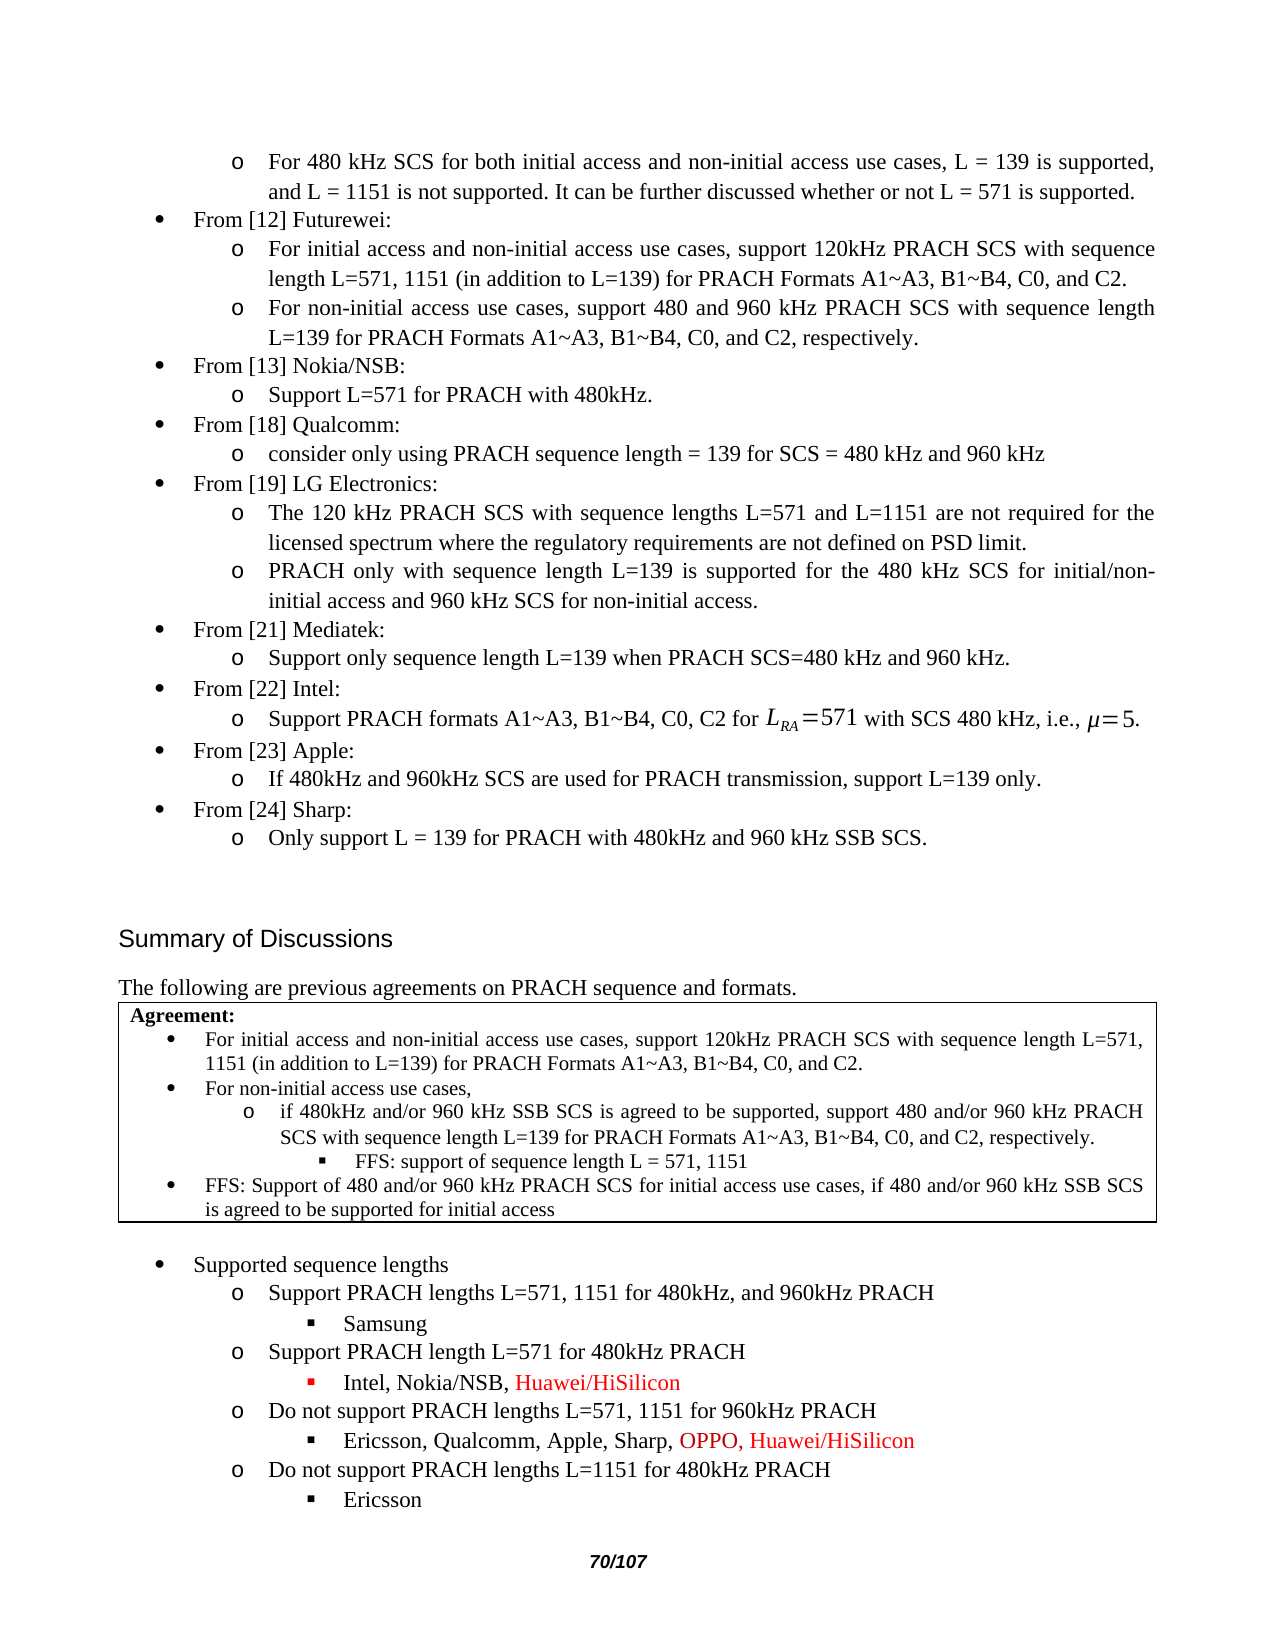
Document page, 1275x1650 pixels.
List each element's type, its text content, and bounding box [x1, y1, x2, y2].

list For non-initial access use cases, support 480 and 960 kHz PRACH SCS with sequence length L=139 for PRACH Formats A1~A3, B1~B4, C0, and C2, respectively. [231, 294, 1157, 350]
list From [13] Nokia/NSB: [156, 352, 1157, 379]
list From [19] LG Electronics: [156, 470, 1157, 496]
list From [23] Apple: [156, 737, 1157, 763]
list For initial access and non-initial access use cases, support 120kHz PRACH SCS with sequence length L=571, 1151 (in addition to L=139) for PRACH Formats A1~A3, B1~B4, C0, and C2. [231, 235, 1157, 292]
list From [22] Intel: [156, 675, 1157, 701]
list If 480kHz and 960kHz SCS are used for PRACH transmission, support L=139 only. [231, 765, 1157, 793]
list Intel, Nokia/NSB, Huawei/HiSilicon [306, 1369, 1157, 1395]
list From [12] Futurewei: [156, 206, 1157, 233]
list From [21] Mediatek: [156, 616, 1157, 642]
list From [24] Sharp: [156, 796, 1157, 822]
list Only support L = 139 for PRACH with 480kHz and 960 kHz SSB SCS. [231, 824, 1157, 852]
list Ericsson [306, 1486, 1157, 1513]
list For 480 kHz SCS for both initial access and non-initial access use cases, L = 139 is supported, and L = 1151 is not supported. It can be further discussed whether or not L = 571 is supported. [231, 148, 1157, 204]
list Ericsson, Qualcomm, Apple, Sharp, OPPO, Huawei/HiSilicon [306, 1427, 1157, 1454]
list Support PRACH lengths L=571, 1151 for 480kHz, and 960kHz PRACH [231, 1279, 1157, 1308]
text The following are previous agreements on PRACH sequence and formats. [118, 974, 1157, 1000]
list Do not support PRACH lengths L=571, 1151 for 960kHz PRACH [231, 1397, 1157, 1425]
list From [18] Qualcomm: [156, 411, 1157, 438]
list Samsung [306, 1310, 1157, 1336]
list The 120 kHz PRACH SCS with sequence lengths L=571 and L=1151 are not required for the licensed spectrum where the regulatory requirements are not defined on PSD limit. [231, 498, 1157, 555]
list Support L=571 for PRACH with 480kHz. [231, 381, 1157, 409]
subtitle Summary of Discussions [118, 924, 1157, 953]
list Support PRACH length L=571 for 480kHz PRACH [231, 1338, 1157, 1366]
list Support PRACH formats A1~A3, B1~B4, C0, C2 for with SCS 480 kHz, i.e., . [231, 703, 1157, 735]
list Do not support PRACH lengths L=1151 for 480kHz PRACH [231, 1456, 1157, 1484]
list consider only using PRACH sequence length = 139 for SCS = 480 kHz and 960 kHz [231, 440, 1157, 468]
list Support only sequence length L=139 when PRACH SCS=480 kHz and 960 kHz. [231, 644, 1157, 673]
table_header Agreement: For initial access and non-initial access use cases, support 120kHz PRACH SCS with sequence length L=571, 1151 (in addition to L=139) for PRACH Formats A1~A3, B1~B4, C0, and C2. For non-initial access use cases, if 480kHz and/or 960 kHz SSB SCS is agreed to be supported, support 480 and/or 960 kHz PRACH SCS with sequence length L=139 for PRACH Formats A1~A3, B1~B4, C0, and C2, respectively. FFS: support of sequence length L = 571, 1151 FFS: Support of 480 and/or 960 kHz PRACH SCS for initial access use cases, if 480 and/or 960 kHz SSB SCS is agreed to be supported for initial access [119, 1003, 1156, 1221]
list Supported sequence lengths [156, 1251, 1157, 1277]
list PRACH only with sequence length L=139 is supported for the 480 kHz SCS for initial/non-initial access and 960 kHz SCS for non-initial access. [231, 557, 1157, 614]
